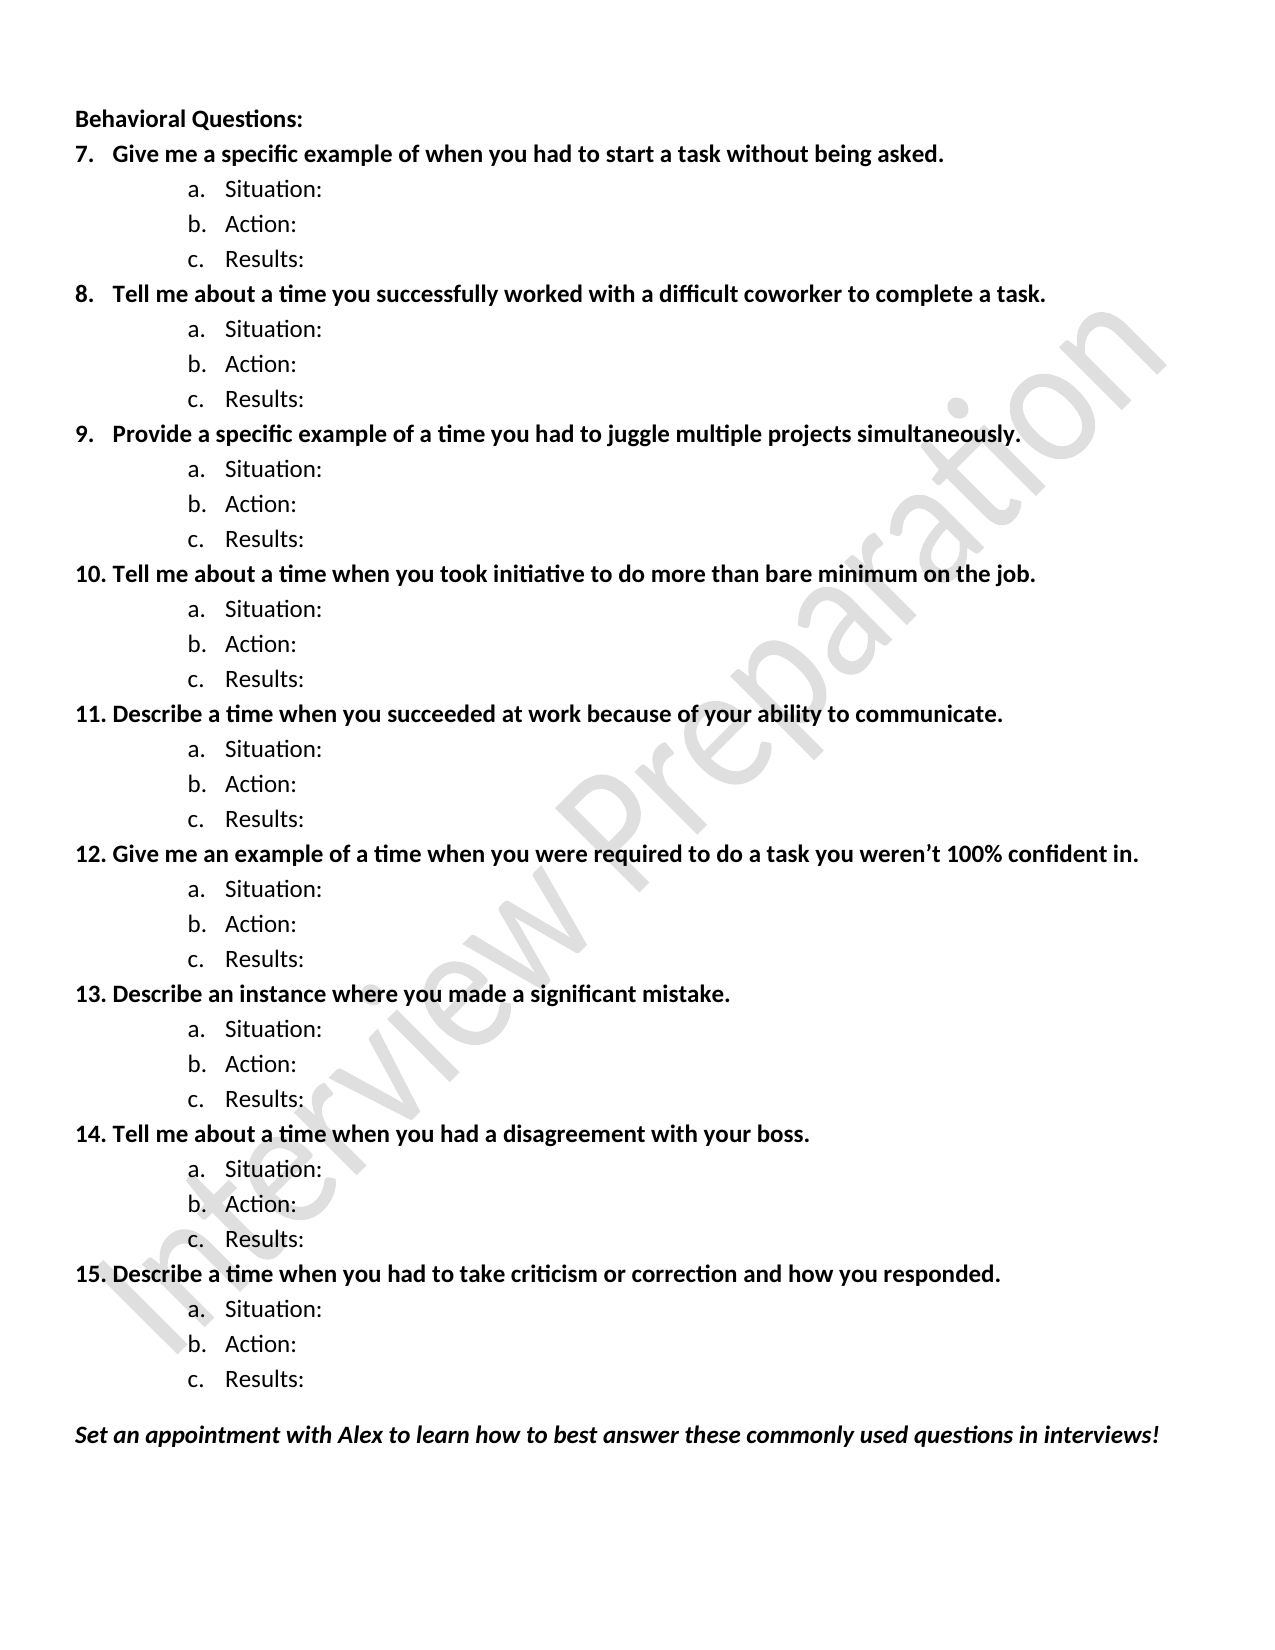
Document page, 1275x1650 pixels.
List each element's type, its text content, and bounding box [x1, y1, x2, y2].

list Action: [187, 348, 1200, 378]
text Set an appointment with Alex to learn how to best answer these commonly used questions in interviews! [75, 1419, 1200, 1449]
list Tell me about a time when you took initiative to do more than bare minimum on the job. [75, 558, 1200, 588]
list Results: [187, 523, 1200, 553]
list Results: [187, 383, 1200, 413]
list Action: [187, 1048, 1200, 1078]
list Action: [187, 488, 1200, 518]
list Results: [187, 663, 1200, 693]
list Situation: [187, 1293, 1200, 1323]
list Action: [187, 628, 1200, 658]
list Describe an instance where you made a significant mistake. [75, 978, 1200, 1008]
list Results: [187, 943, 1200, 973]
list Give me an example of a time when you were required to do a task you weren’t 100% confident in. [75, 838, 1200, 868]
list Situation: [187, 873, 1200, 903]
list Situation: [187, 733, 1200, 763]
list Tell me about a time you successfully worked with a difficult coworker to complete a task. [75, 278, 1200, 308]
list Results: [187, 1363, 1200, 1393]
list Results: [187, 1223, 1200, 1253]
text Behavioral Questions: [75, 103, 1200, 133]
list Results: [187, 803, 1200, 833]
list Give me a specific example of when you had to start a task without being asked. [75, 138, 1200, 168]
list Situation: [187, 1153, 1200, 1183]
list Action: [187, 1188, 1200, 1218]
list Provide a specific example of a time you had to juggle multiple projects simultaneously. [75, 418, 1200, 448]
list Situation: [187, 313, 1200, 343]
list Tell me about a time when you had a disagreement with your boss. [75, 1118, 1200, 1148]
list Action: [187, 1328, 1200, 1358]
list Situation: [187, 1013, 1200, 1043]
list Describe a time when you succeeded at work because of your ability to communicate. [75, 698, 1200, 728]
list Situation: [187, 453, 1200, 483]
list Situation: [187, 593, 1200, 623]
list Action: [187, 908, 1200, 938]
list Action: [187, 208, 1200, 238]
list Describe a time when you had to take criticism or correction and how you responded. [75, 1258, 1200, 1288]
list Results: [187, 1083, 1200, 1113]
list Action: [187, 768, 1200, 798]
list Results: [187, 243, 1200, 273]
list Situation: [187, 173, 1200, 203]
